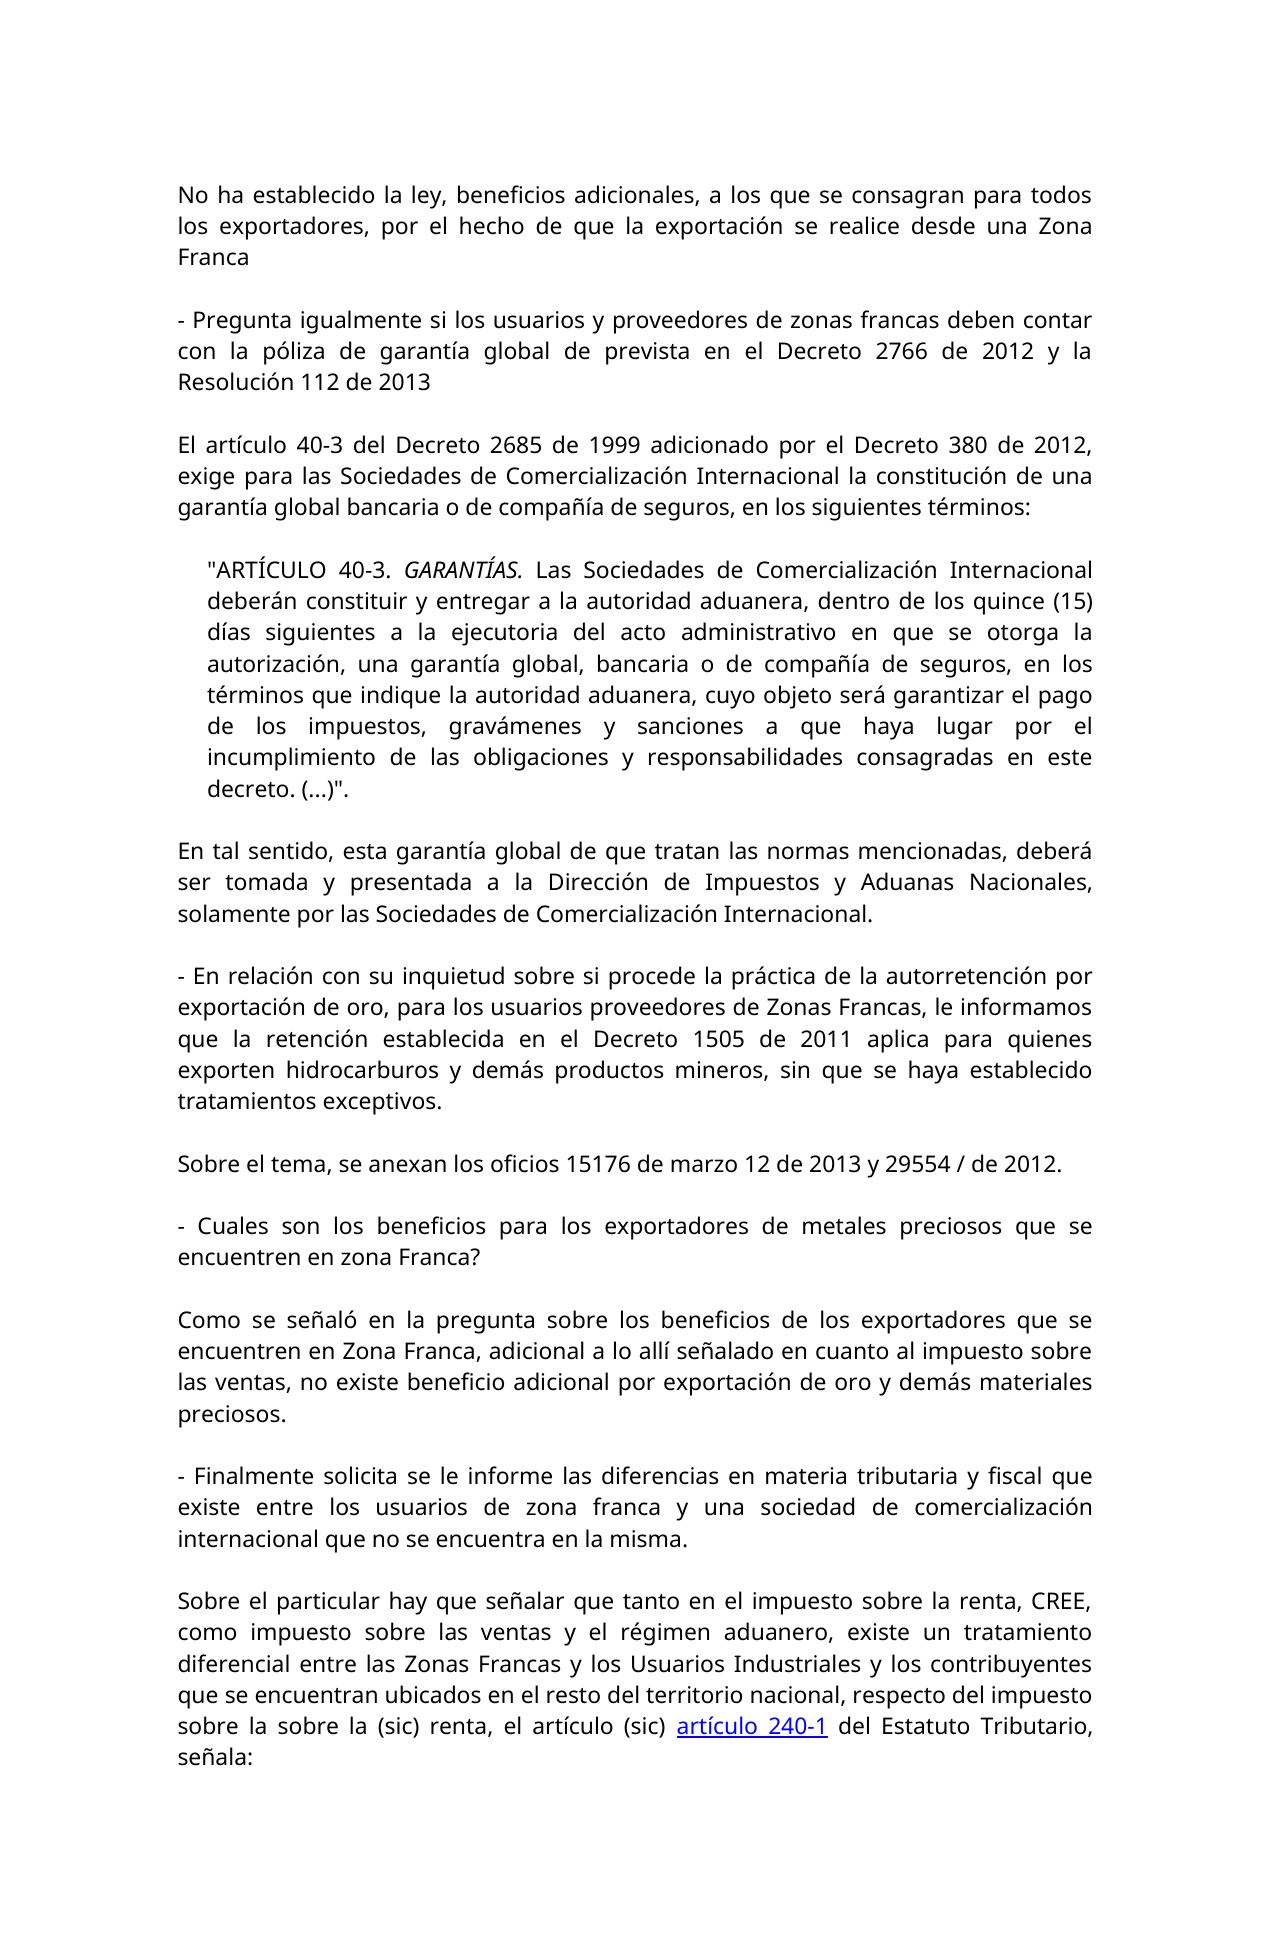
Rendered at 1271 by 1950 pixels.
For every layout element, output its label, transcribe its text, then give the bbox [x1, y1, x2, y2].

text El artículo 40-3 del Decreto 2685 de 1999 adicionado por el Decreto 380 de 2012, exige para las Sociedades de Comercialización Internacional la constitución de una garantía global bancaria o de compañía de seguros, en los siguientes términos: [177, 429, 1094, 523]
text Sobre el tema, se anexan los oficios 15176 de marzo 12 de 2013 y 29554 / de 2012. [177, 1148, 1094, 1179]
text - Finalmente solicita se le informe las diferencias en materia tributaria y fiscal que existe entre los usuarios de zona franca y una sociedad de comercialización internacional que no se encuentra en la misma. [177, 1460, 1094, 1554]
text - Cuales son los beneficios para los exportadores de metales preciosos que se encuentren en zona Franca? [177, 1210, 1094, 1273]
text - Pregunta igualmente si los usuarios y proveedores de zonas francas deben contar con la póliza de garantía global de prevista en el Decreto 2766 de 2012 y la Resolución 112 de 2013 [177, 304, 1094, 398]
text "ARTÍCULO 40-3. GARANTÍAS. Las Sociedades de Comercialización Internacional deberán constituir y entregar a la autoridad aduanera, dentro de los quince (15) días siguientes a la ejecutoria del acto administrativo en que se otorga la autorización, una garantía global, bancaria o de compañía de seguros, en los términos que indique la autoridad aduanera, cuyo objeto será garantizar el pago de los impuestos, gravámenes y sanciones a que haya lugar por el incumplimiento de las obligaciones y responsabilidades consagradas en este decreto. (...)". [207, 554, 1094, 804]
text - En relación con su inquietud sobre si procede la práctica de la autorretención por exportación de oro, para los usuarios proveedores de Zonas Francas, le informamos que la retención establecida en el Decreto 1505 de 2011 aplica para quienes exporten hidrocarburos y demás productos mineros, sin que se haya establecido tratamientos exceptivos. [177, 960, 1094, 1116]
text En tal sentido, esta garantía global de que tratan las normas mencionadas, deberá ser tomada y presentada a la Dirección de Impuestos y Aduanas Nacionales, solamente por las Sociedades de Comercialización Internacional. [177, 835, 1094, 929]
text Como se señaló en la pregunta sobre los beneficios de los exportadores que se encuentren en Zona Franca, adicional a lo allí señalado en cuanto al impuesto sobre las ventas, no existe beneficio adicional por exportación de oro y demás materiales preciosos. [177, 1304, 1094, 1429]
text Sobre el particular hay que señalar que tanto en el impuesto sobre la renta, CREE, como impuesto sobre las ventas y el régimen aduanero, existe un tratamiento diferencial entre las Zonas Francas y los Usuarios Industriales y los contribuyentes que se encuentran ubicados en el resto del territorio nacional, respecto del impuesto sobre la sobre la (sic) renta, el artículo (sic) artículo 240-1 del Estatuto Tributario, señala: [177, 1585, 1094, 1773]
text No ha establecido la ley, beneficios adicionales, a los que se consagran para todos los exportadores, por el hecho de que la exportación se realice desde una Zona Franca [177, 179, 1094, 273]
